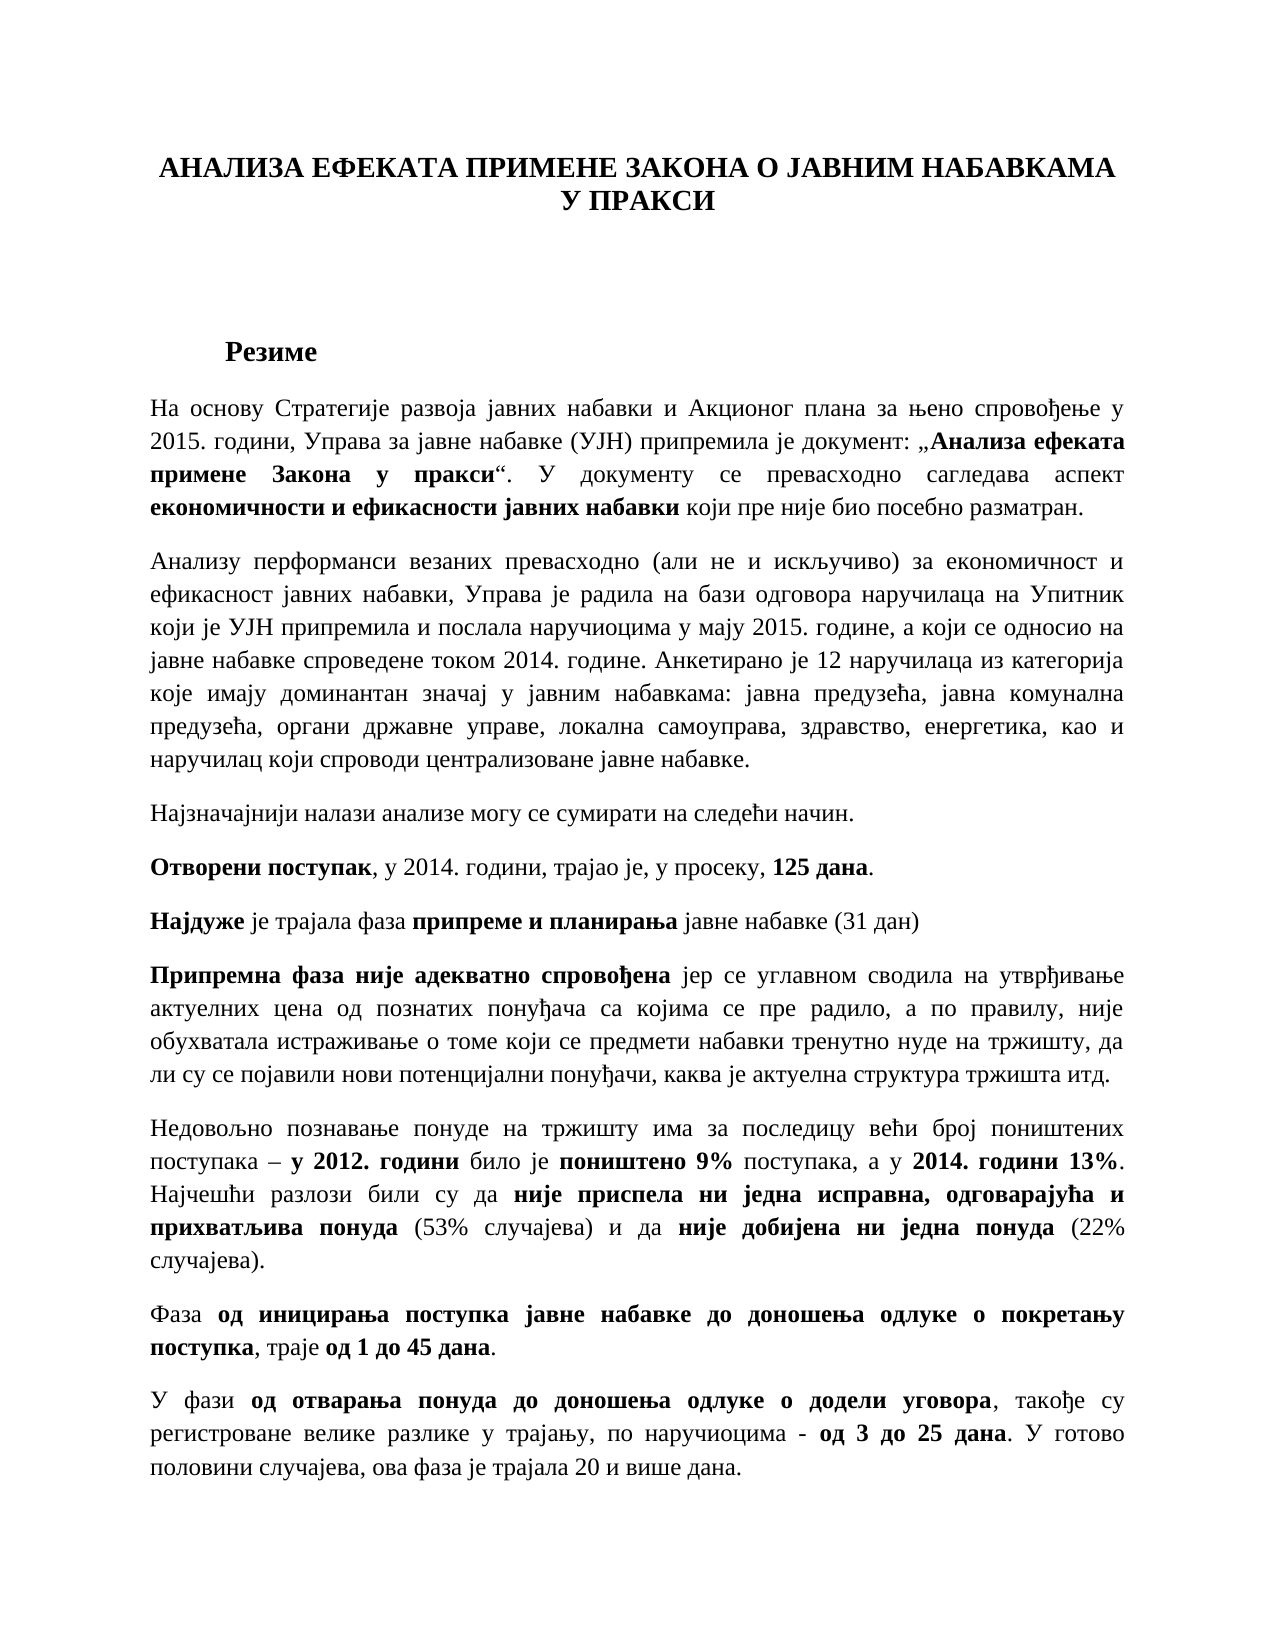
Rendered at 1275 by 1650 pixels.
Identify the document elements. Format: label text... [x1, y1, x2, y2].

text Недовољно познавање понуде на тржишту има за последицу већи број поништених поступака – у 2012. години било је поништено 9% поступака, а у 2014. години 13%. Најчешћи разлози били су да није приспела ни једна исправна, одговарајућа и прихватљива понуда (53% случајева) и да није добијена ни једна понуда (22% случајева). [150, 1113, 1125, 1273]
text Припремна фаза није адекватно спровођена јер се углавном сводила на утврђивање актуелних цена од познатих понуђача са којима се пре радило, а по правилу, није обухватала истраживање о томе који се предмети набавки тренутно нуде на тржишту, да ли су се појавили нови потенцијални понуђачи, каква је актуелна структура тржишта итд. [150, 960, 1125, 1088]
text Отворени поступак, у 2014. години, трајао је, у просеку, 125 дана. [150, 852, 1125, 881]
text У фази од отварања понуда до доношења одлуке о додели уговора, такође су регистроване велике разлике у трајању, по наручиоцима - од 3 до 25 дана. У готово половини случајева, ова фаза је трајала 20 и више дана. [150, 1386, 1125, 1480]
text Фаза од иницирања поступка јавне набавке до доношења одлуке о покретању поступка, траје од 1 до 45 дана. [150, 1299, 1125, 1360]
text Резиме [150, 334, 1125, 367]
text Анализу перформанси везаних превасходно (али не и искључиво) за економичност и ефикасност јавних набавки, Управа је радила на бази одговора наручилаца на Упитник који је УЈН припремила и послала наручиоцима у мају 2015. године, а који се односио на јавне набавке спроведене током 2014. године. Анкетирано је 12 наручилаца из категорија које имају доминантан значај у јавним набавкама: јавна предузећа, јавна комунална предузећа, органи државне управе, локална самоуправа, здравство, енергетика, као и наручилац који спроводи централизоване јавне набавке. [150, 546, 1125, 773]
text Најдуже је трајала фаза припреме и планирања јавне набавке (31 дан) [150, 906, 1125, 935]
text Најзначајнији налази анализе могу се сумирати на следећи начин. [150, 798, 1125, 827]
text На основу Стратегије развоја јавних набавки и Акционог плана за њено спровођење у 2015. години, Управа за јавне набавке (УЈН) припремила је документ: „Анализа ефеката примене Закона у пракси“. У документу се превасходно сагледава аспект економичности и ефикасности јавних набавки који пре није био посебно разматран. [150, 393, 1125, 521]
text АНАЛИЗА ЕФЕКАТА ПРИМЕНЕ ЗАКОНА О ЈАВНИМ НАБАВКАМА У ПРАКСИ [150, 150, 1125, 217]
